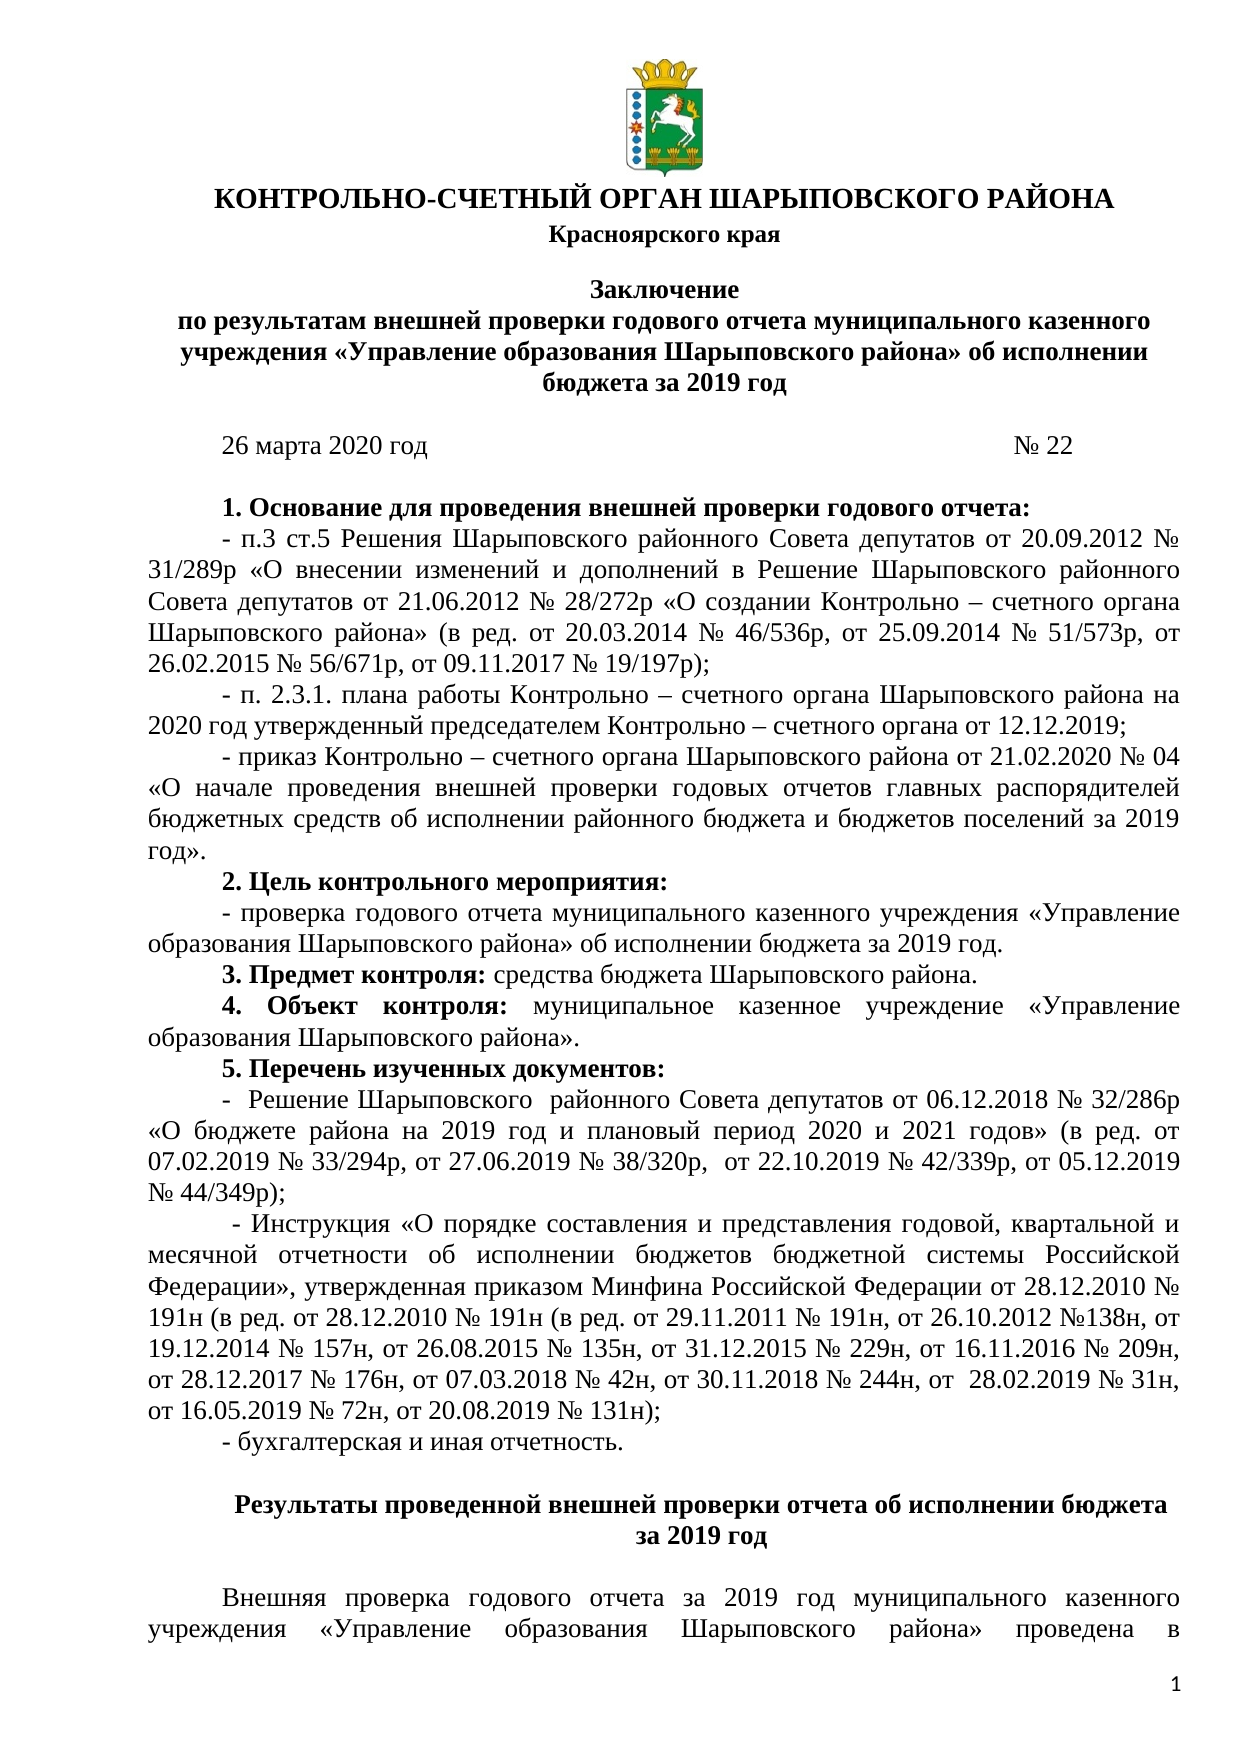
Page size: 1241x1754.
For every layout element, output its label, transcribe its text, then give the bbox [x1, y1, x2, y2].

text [148, 1581, 1181, 1643]
text - Инструкция «О порядке составления и представления годовой, квартальной и месячной отчетности об исполнении бюджетов бюджетной системы Российской Федерации», утвержденная приказом Минфина Российской Федерации от 28.12.2010 № 191н (в ред. от 28.12.2010 № 191н (в ред. от 29.11.2011 № 191н, от 26.10.2012 №138н, от 19.12.2014 № 157н, от 26.08.2015 № 135н, от 31.12.2015 № 229н, от 16.11.2016 № 209н, от 28.12.2017 № 176н, от 07.03.2018 № 42н, от 30.11.2018 № 244н, от 28.02.2019 № 31н, от 16.05.2019 № 72н, от 20.08.2019 № 131н); [148, 1207, 1181, 1426]
text - проверка годового отчета муниципального казенного учреждения «Управление образования Шарыповского района» об исполнении бюджета за 2019 год. [148, 896, 1181, 958]
text - бухгалтерская и иная отчетность. [148, 1426, 1181, 1457]
text по результатам внешней проверки годового отчета муниципального казенного учреждения «Управление образования Шарыповского района» об исполнении бюджета за 2019 год [148, 304, 1181, 398]
text 4. Объект контроля: муниципальное казенное учреждение «Управление образования Шарыповского района». [148, 989, 1181, 1052]
text 2. Цель контрольного мероприятия: [148, 865, 1181, 896]
picture [626, 59, 703, 177]
text 1. Основание для проведения внешней проверки годового отчета: [148, 491, 1181, 522]
text КОНТРОЛЬНО-СЧЕТНЫЙ ОРГАН ШАРЫПОВСКОГО РАЙОНА [148, 181, 1181, 214]
text - Решение Шарыповского районного Совета депутатов от 06.12.2018 № 32/286р «О бюджете района на 2019 год и плановый период 2020 и 2021 годов» (в ред. от 07.02.2019 № 33/294р, от 27.06.2019 № 38/320р, от 22.10.2019 № 42/339р, от 05.12.2019 № 44/349р); [148, 1083, 1181, 1207]
text за 2019 год [148, 1519, 1181, 1550]
text 5. Перечень изученных документов: [148, 1052, 1181, 1083]
text Заключение [148, 273, 1181, 304]
text 3. Предмет контроля: средства бюджета Шарыповского района. [148, 958, 1181, 989]
text Красноярского края [148, 219, 1181, 248]
text Результаты проведенной внешней проверки отчета об исполнении бюджета [148, 1488, 1181, 1519]
text 26 марта 2020 год № 22 [148, 429, 1181, 460]
text - приказ Контрольно – счетного органа Шарыповского района от 21.02.2020 № 04 «О начале проведения внешней проверки годовых отчетов главных распорядителей бюджетных средств об исполнении районного бюджета и бюджетов поселений за 2019 год». [148, 740, 1181, 865]
text - п.3 ст.5 Решения Шарыповского районного Совета депутатов от 20.09.2012 № 31/289р «О внесении изменений и дополнений в Решение Шарыповского районного Совета депутатов от 21.06.2012 № 28/272р «О создании Контрольно – счетного органа Шарыповского района» (в ред. от 20.03.2014 № 46/536р, от 25.09.2014 № 51/573р, от 26.02.2015 № 56/671р, от 09.11.2017 № 19/197р); [148, 522, 1181, 678]
text - п. 2.3.1. плана работы Контрольно – счетного органа Шарыповского района на 2020 год утвержденный председателем Контрольно – счетного органа от 12.12.2019; [148, 678, 1181, 740]
